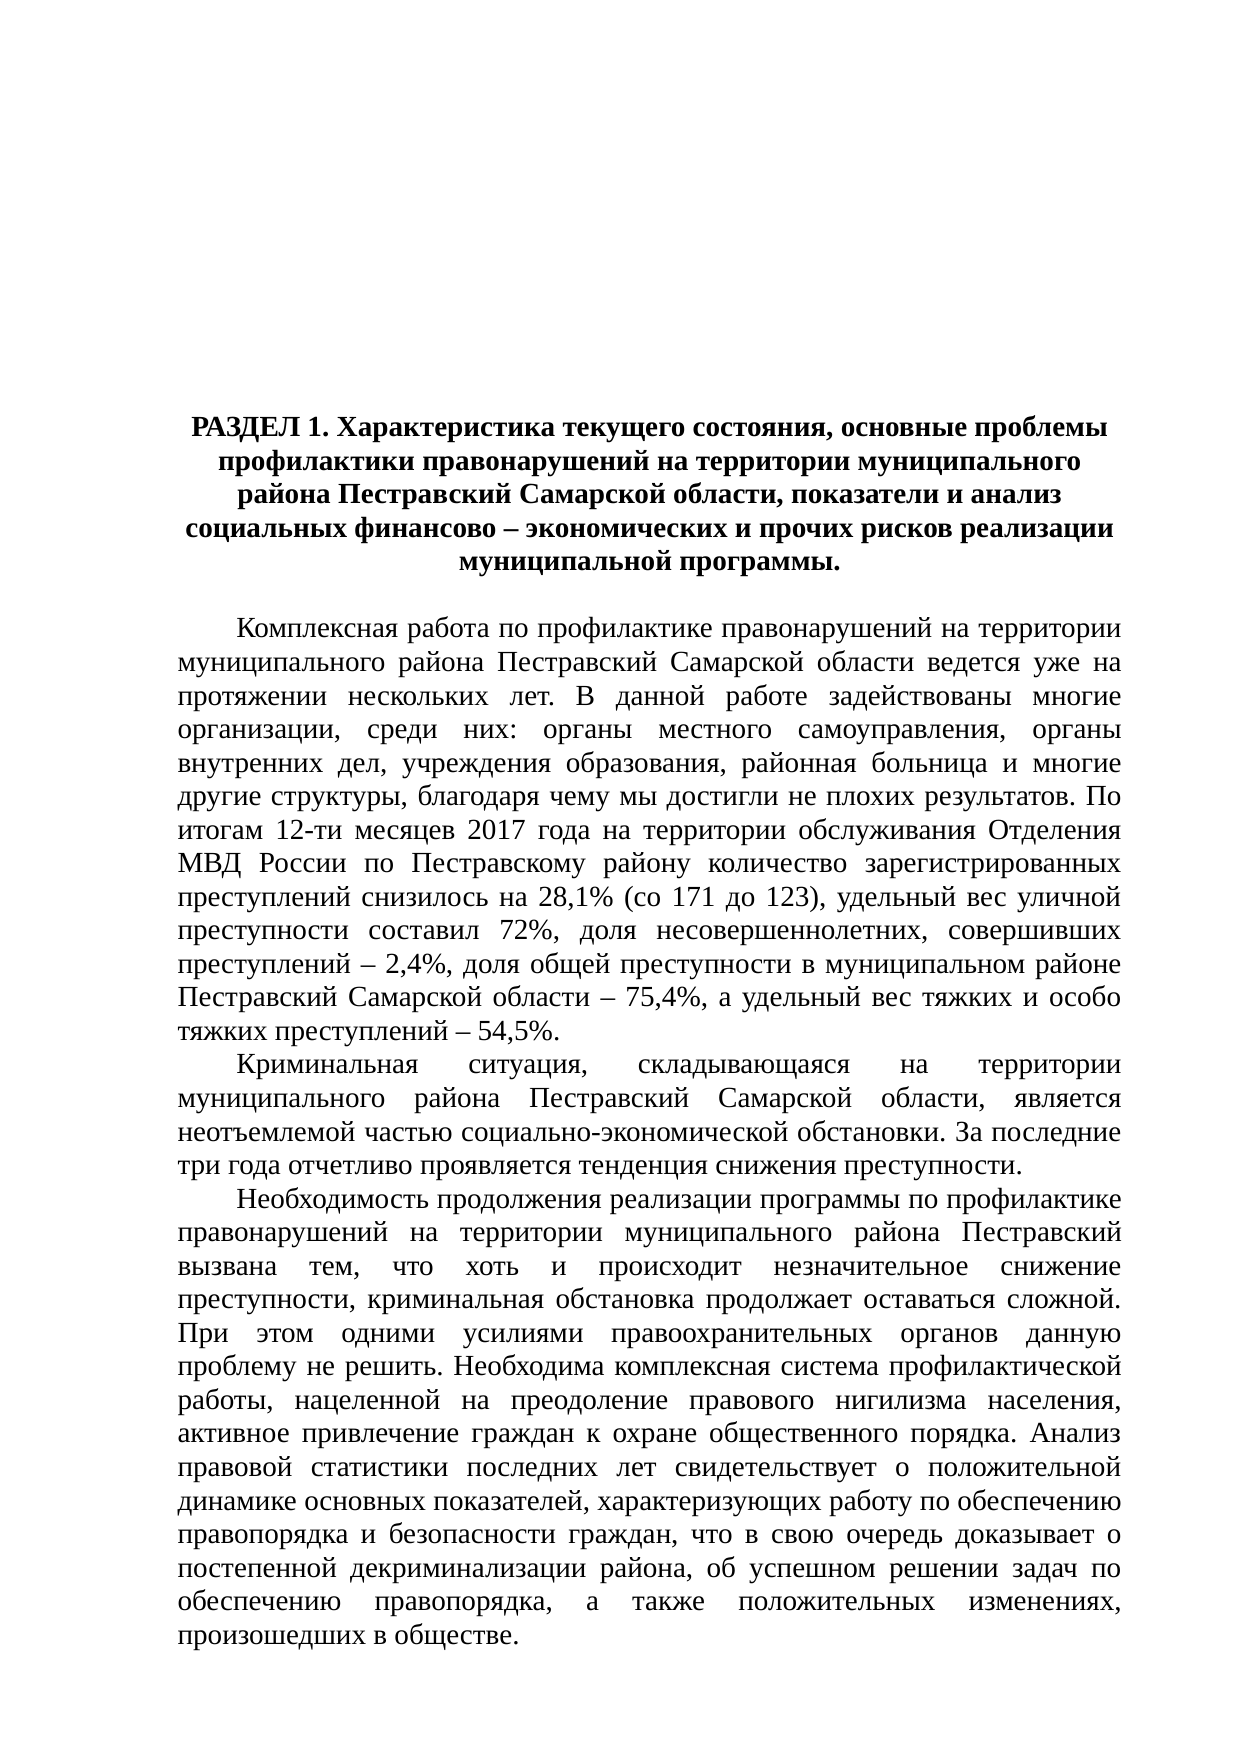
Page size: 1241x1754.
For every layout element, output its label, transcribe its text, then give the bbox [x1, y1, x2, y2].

text Криминальная ситуация, складывающаяся на территории муниципального района Пестравский Самарской области, является неотъемлемой частью социально-экономической обстановки. За последние три года отчетливо проявляется тенденция снижения преступности. [177, 1047, 1122, 1181]
text РАЗДЕЛ 1. Характеристика текущего состояния, основные проблемы профилактики правонарушений на территории муниципального района Пестравский Самарской области, показатели и анализ социальных финансово – экономических и прочих рисков реализации муниципальной программы. [177, 409, 1122, 577]
text Необходимость продолжения реализации программы по профилактике правонарушений на территории муниципального района Пестравский вызвана тем, что хоть и происходит незначительное снижение преступности, криминальная обстановка продолжает оставаться сложной. При этом одними усилиями правоохранительных органов данную проблему не решить. Необходима комплексная система профилактической работы, нацеленной на преодоление правового нигилизма населения, активное привлечение граждан к охране общественного порядка. Анализ правовой статистики последних лет свидетельствует о положительной динамике основных показателей, характеризующих работу по обеспечению правопорядка и безопасности граждан, что в свою очередь доказывает о постепенной декриминализации района, об успешном решении задач по обеспечению правопорядка, а также положительных изменениях, произошедших в обществе. [177, 1181, 1122, 1650]
text Комплексная работа по профилактике правонарушений на территории муниципального района Пестравский Самарской области ведется уже на протяжении нескольких лет. В данной работе задействованы многие организации, среди них: органы местного самоуправления, органы внутренних дел, учреждения образования, районная больница и многие другие структуры, благодаря чему мы достигли не плохих результатов. По итогам 12-ти месяцев 2017 года на территории обслуживания Отделения МВД России по Пестравскому району количество зарегистрированных преступлений снизилось на 28,1% (со 171 до 123), удельный вес уличной преступности составил 72%, доля несовершеннолетних, совершивших преступлений – 2,4%, доля общей преступности в муниципальном районе Пестравский Самарской области – 75,4%, а удельный вес тяжких и особо тяжких преступлений – 54,5%. [177, 611, 1122, 1047]
